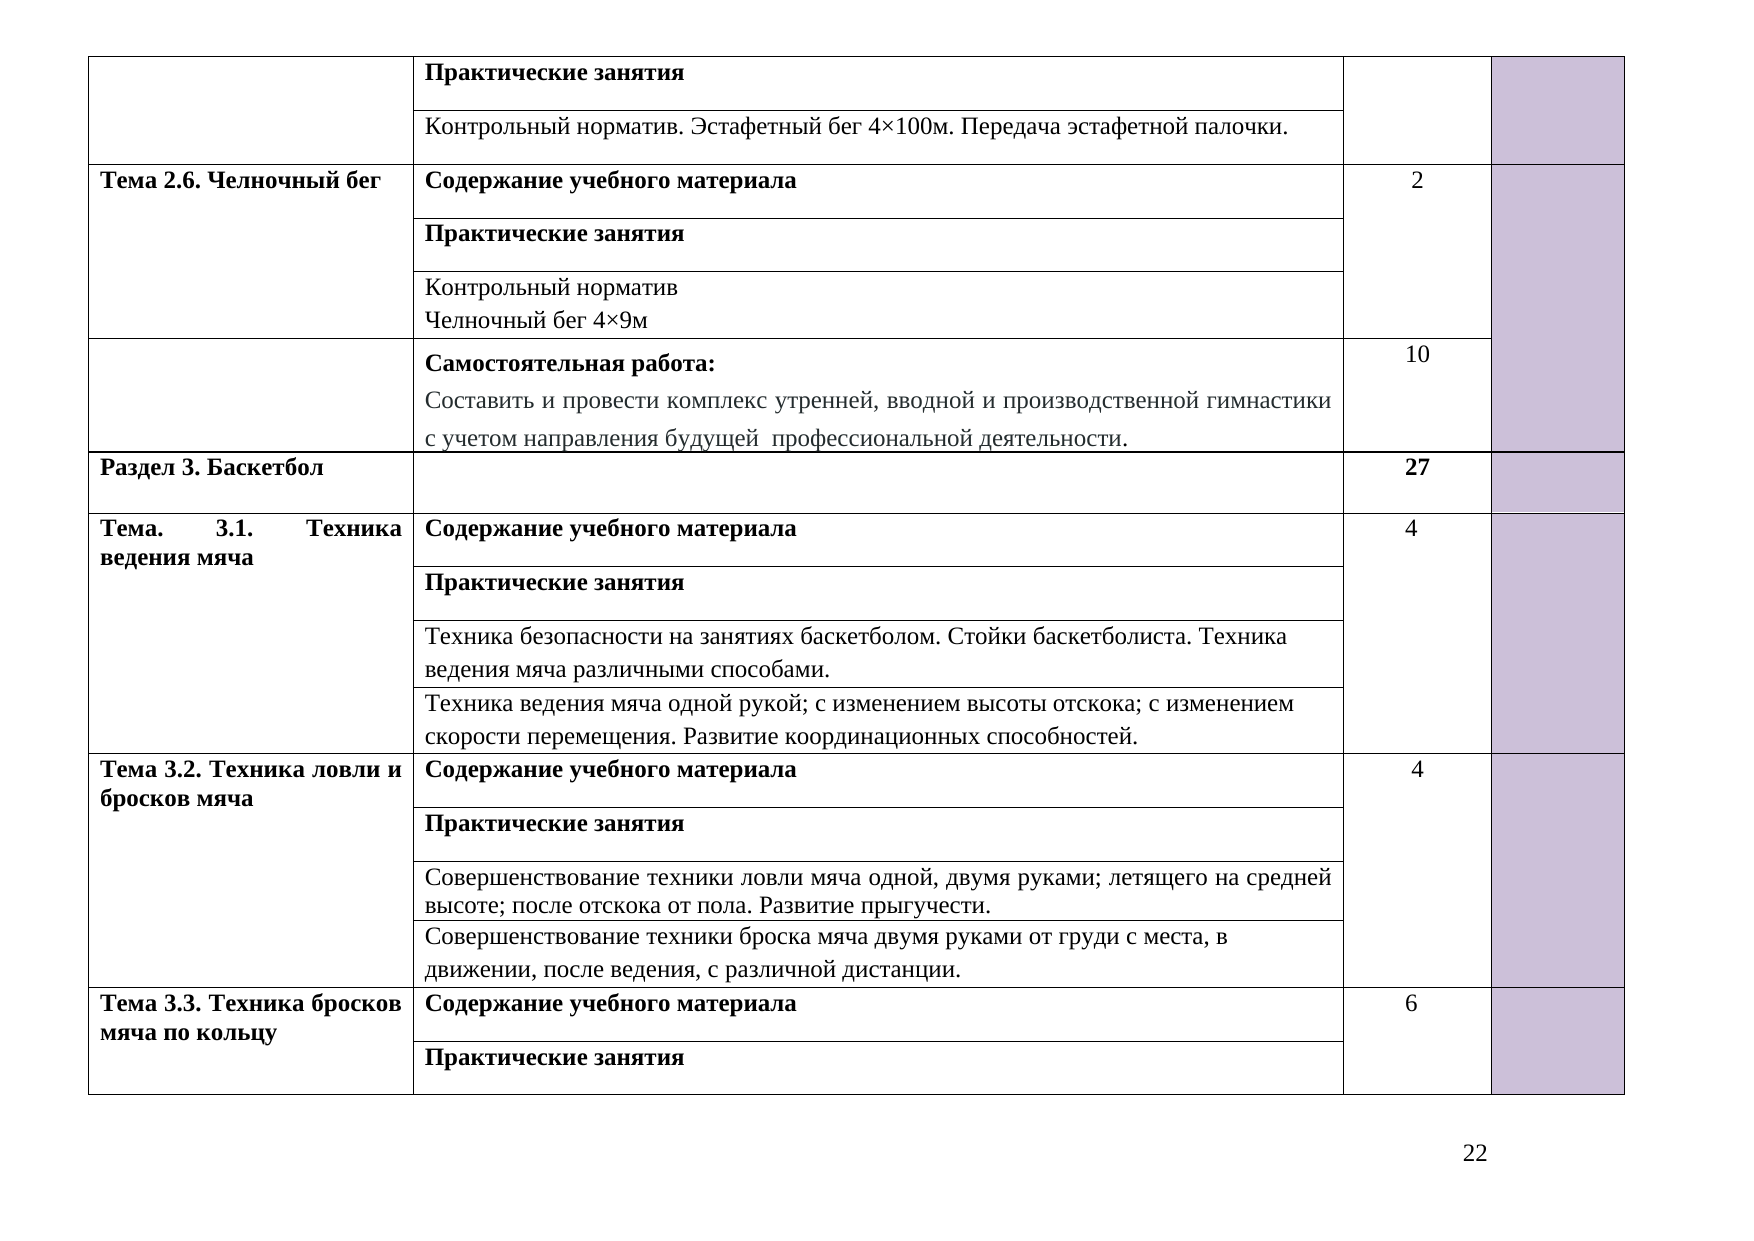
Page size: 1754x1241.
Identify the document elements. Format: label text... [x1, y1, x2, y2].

table_cell Практические занятия [414, 219, 1343, 271]
table_cell Содержание учебного материала [414, 514, 1343, 566]
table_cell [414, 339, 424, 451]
table_cell [1492, 514, 1624, 753]
table_cell Контрольный норматив. Эстафетный бег 4×100м. Передача эстафетной палочки. [414, 111, 1343, 164]
table_cell Практические занятия [414, 808, 1343, 861]
table_cell [1492, 754, 1624, 987]
table_cell Тема 2.6. Челночный бег [89, 165, 413, 338]
table_cell Практические занятия [414, 57, 1343, 110]
table_cell Совершенствование техники броска мяча двумя руками от груди с места, в движении, после ведения, с различной дистанции. [414, 921, 1343, 987]
table_cell 27 [1344, 453, 1491, 512]
table_cell 4 [1344, 514, 1491, 753]
table_cell 2 [1344, 57, 1491, 164]
table_cell Тема 3.3. Техника бросков мяча по кольцу [89, 988, 413, 1094]
table_cell Содержание учебного материала [414, 988, 1343, 1041]
table_cell [1492, 453, 1624, 512]
table_cell [1492, 57, 1624, 164]
table_cell Тема 3.2. Техника ловли и бросков мяча [89, 754, 413, 987]
table_cell Тема. 3.1. Техника ведения мяча [89, 514, 413, 753]
table_cell Практические занятия [414, 1042, 1343, 1094]
table_cell Контрольный норматив Челночный бег 4×9м [414, 272, 1343, 338]
table_cell Содержание учебного материала [414, 754, 1343, 807]
table_cell Техника безопасности на занятиях баскетболом. Стойки баскетболиста. Техника ведения мяча различными способами. [414, 621, 1343, 687]
table_cell [1492, 988, 1624, 1094]
table_cell [414, 453, 1343, 512]
table_cell Практические занятия [414, 567, 1343, 620]
table_cell 2 [1344, 165, 1491, 338]
table_cell 4 [1344, 754, 1491, 987]
table_cell 6 [1344, 988, 1491, 1094]
table_cell [1492, 165, 1624, 451]
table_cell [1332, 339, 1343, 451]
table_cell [89, 57, 413, 164]
table_cell Техника ведения мяча одной рукой; с изменением высоты отскока; с изменением скорости перемещения. Развитие координационных способностей. [414, 688, 1343, 753]
table_cell Совершенствование техники ловли мяча одной, двумя руками; летящего на средней высоте; после отскока от пола. Развитие прыгучести. [414, 862, 1343, 920]
table_cell 10 [1344, 339, 1491, 451]
table_cell [89, 339, 413, 451]
table_cell Содержание учебного материала [414, 165, 1343, 217]
table_cell Раздел 3. Баскетбол [89, 453, 413, 512]
